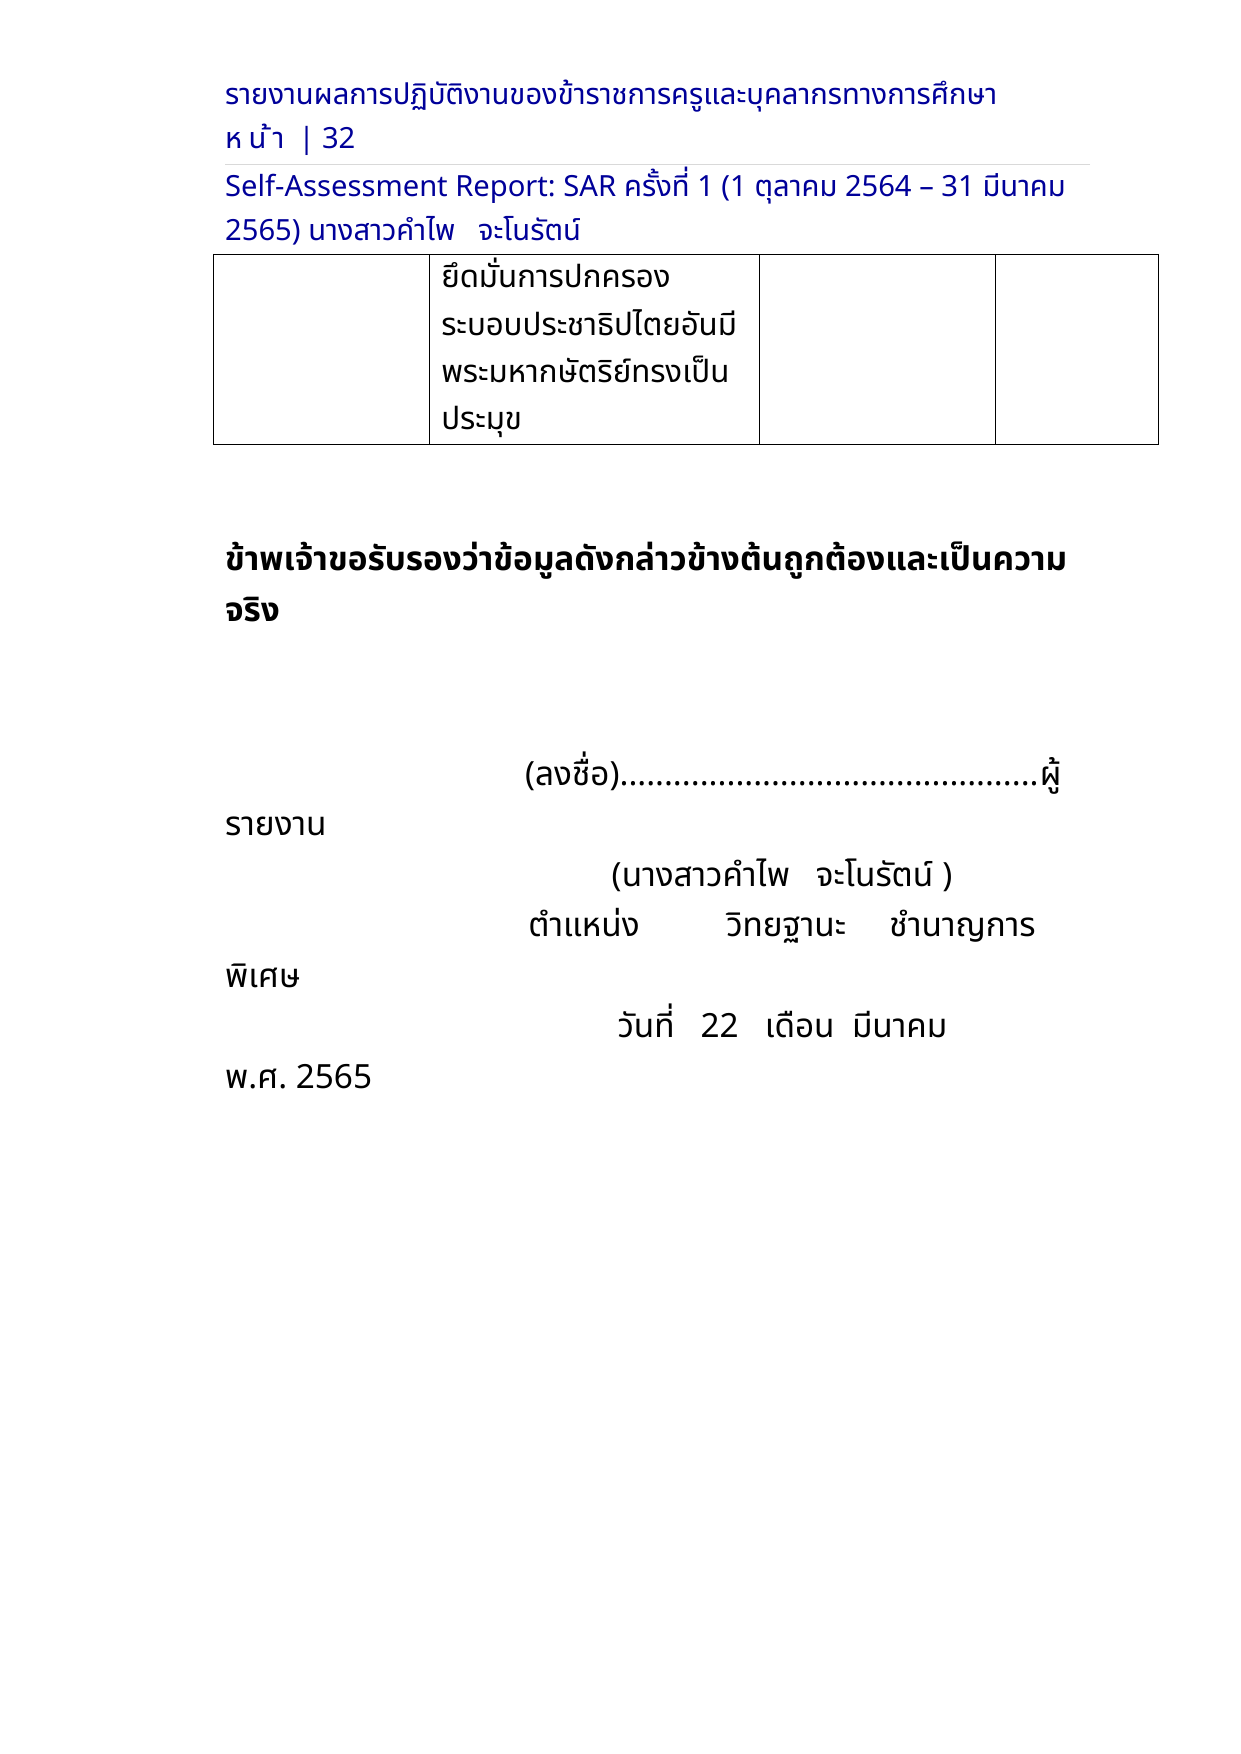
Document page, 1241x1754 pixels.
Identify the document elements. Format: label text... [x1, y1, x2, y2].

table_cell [214, 255, 429, 443]
text (นางสาวคำไพ จะโนรัตน์ ) [225, 851, 1090, 901]
text วันที่ 22 เดือน มีนาคม พ.ศ. 2565 [225, 1002, 1090, 1103]
text ข้าพเจ้าขอรับรองว่าข้อมูลดังกล่าวข้างต้นถูกต้องและเป็นความจริง [225, 535, 1090, 636]
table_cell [430, 255, 759, 443]
text ตำแหน่ง วิทยฐานะ ชำนาญการพิเศษ [225, 901, 1090, 1002]
table_cell [996, 255, 1158, 443]
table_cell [760, 255, 995, 443]
text (ลงชื่อ)...............................................ผู้รายงาน [225, 750, 1090, 851]
